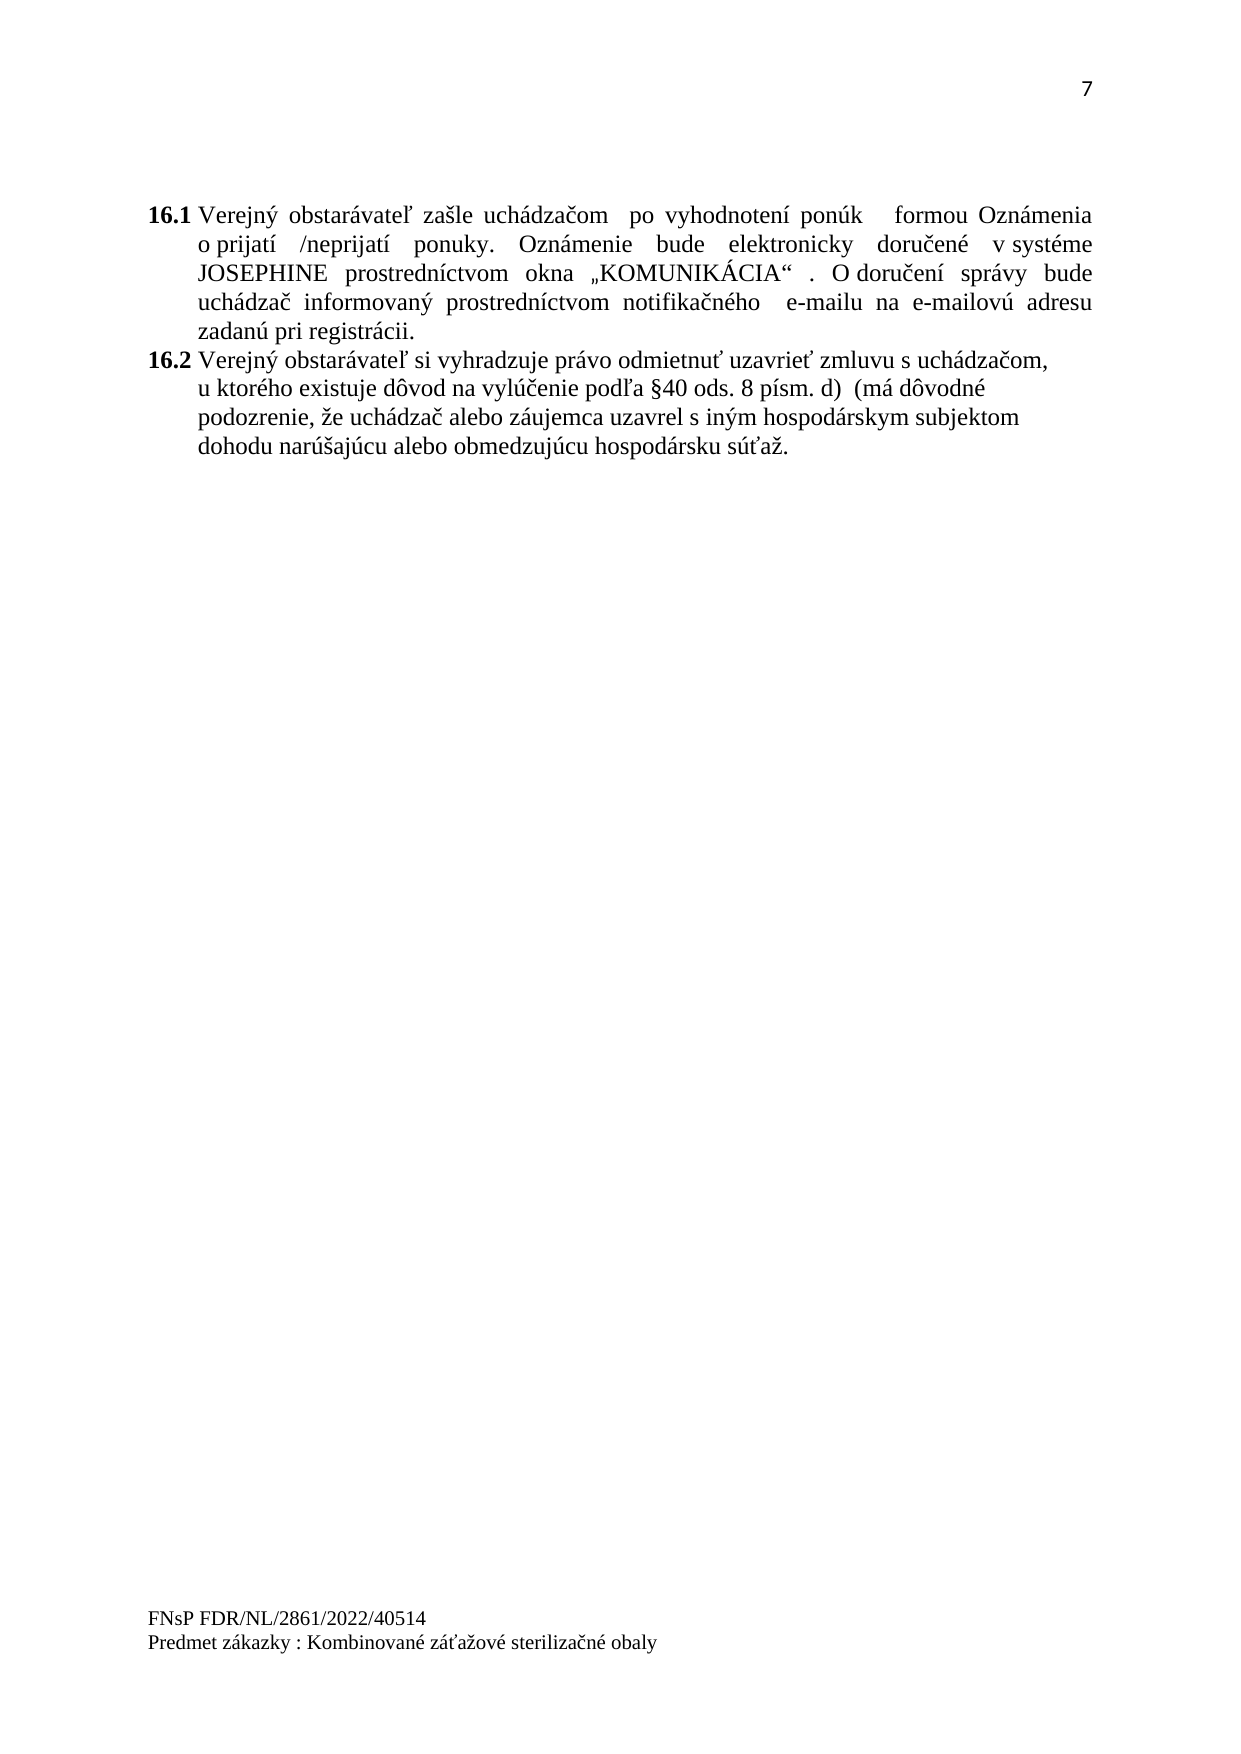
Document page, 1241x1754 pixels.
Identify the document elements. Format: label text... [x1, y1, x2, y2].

list Verejný obstarávateľ zašle uchádzačom po vyhodnotení ponúk formou Oznámenia o prijatí /neprijatí ponuky. Oznámenie bude elektronicky doručené v systéme JOSEPHINE prostredníctvom okna „KOMUNIKÁCIA“ . O doručení správy bude uchádzač informovaný prostredníctvom notifikačného e-mailu na e-mailovú adresu zadanú pri registrácii. [148, 201, 1093, 345]
list Verejný obstarávateľ si vyhradzuje právo odmietnuť uzavrieť zmluvu s uchádzačom, u ktorého existuje dôvod na vylúčenie podľa §40 ods. 8 písm. d) (má dôvodné podozrenie, že uchádzač alebo záujemca uzavrel s iným hospodárskym subjektom dohodu narúšajúcu alebo obmedzujúcu hospodársku súťaž. [148, 345, 1093, 460]
